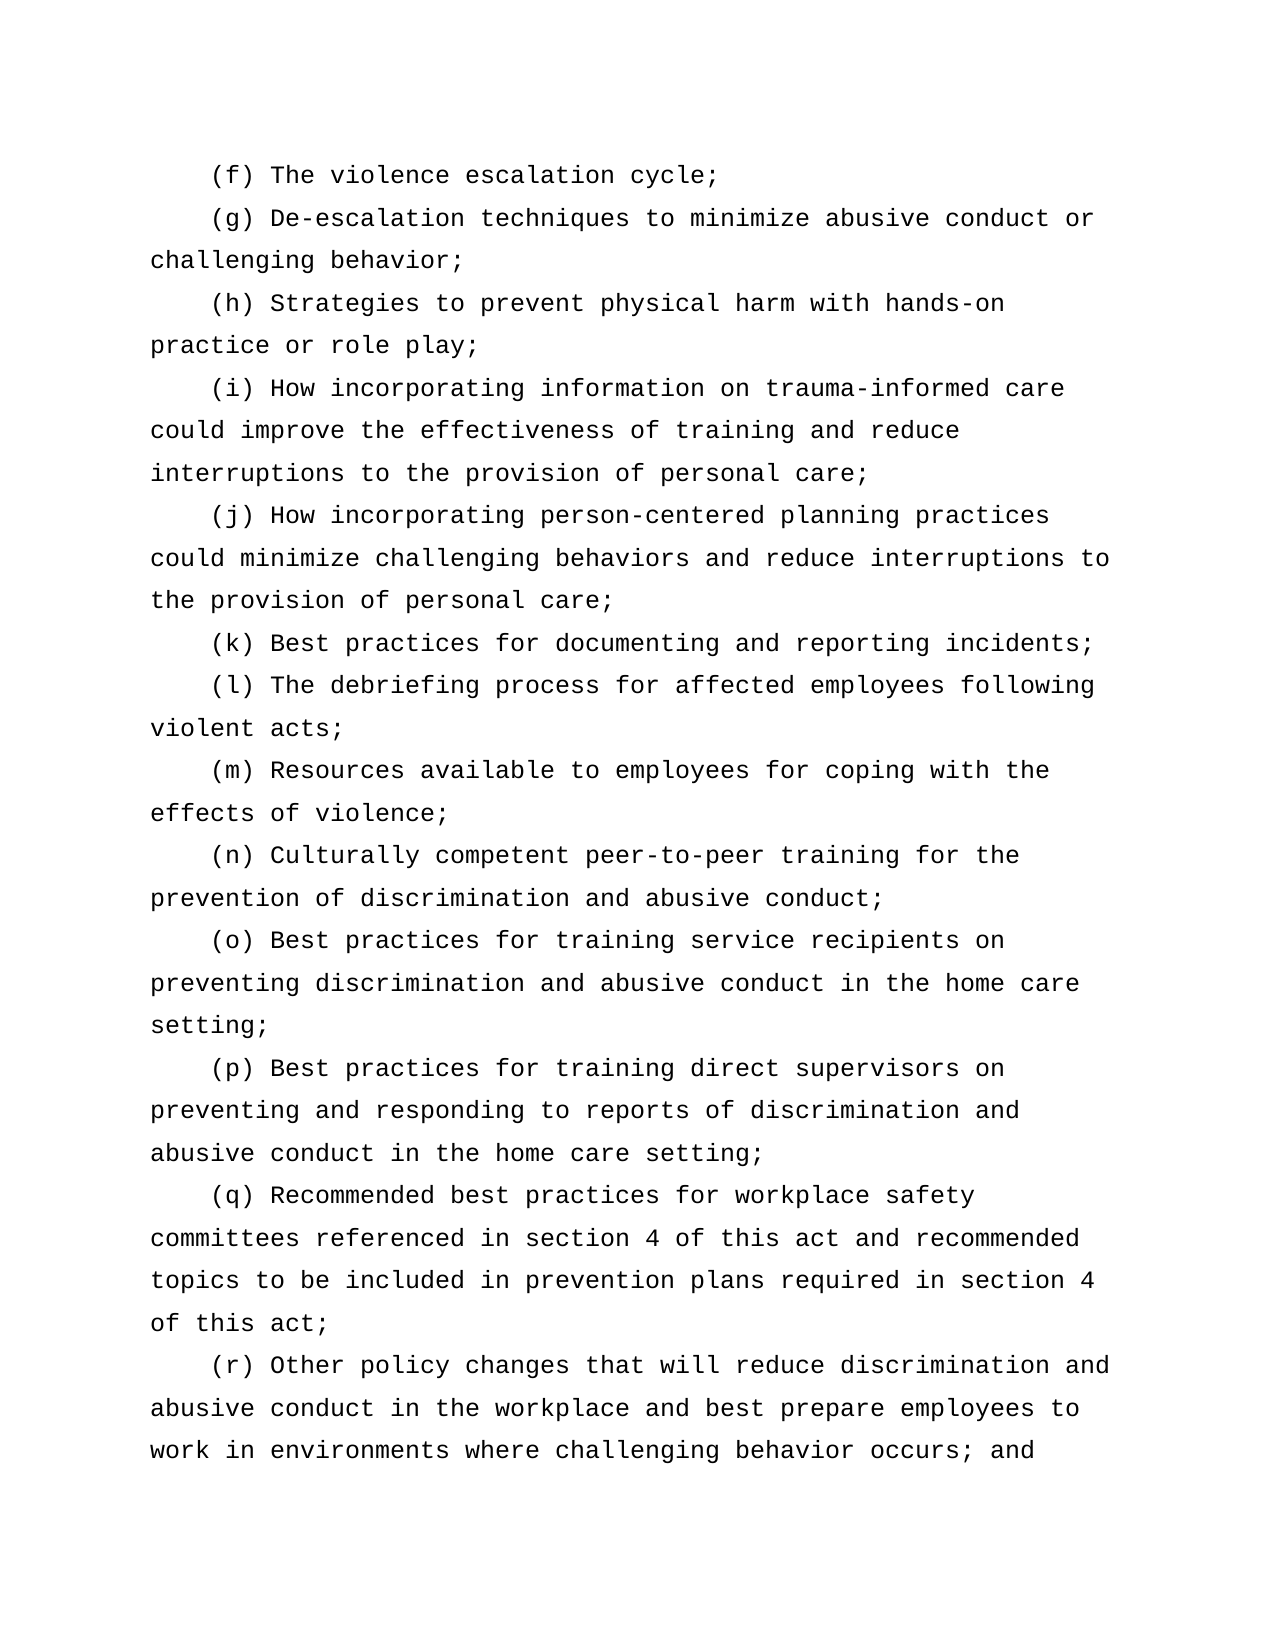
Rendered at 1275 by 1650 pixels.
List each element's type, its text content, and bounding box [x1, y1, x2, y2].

text (p) Best practices for training direct supervisors on preventing and responding to reports of discrimination and abusive conduct in the home care setting; [150, 1042, 1125, 1170]
text (j) How incorporating person-centered planning practices could minimize challenging behaviors and reduce interruptions to the provision of personal care; [150, 490, 1125, 617]
text (m) Resources available to employees for coping with the effects of violence; [150, 745, 1125, 830]
text (f) The violence escalation cycle; [150, 150, 1125, 192]
text (h) Strategies to prevent physical harm with hands-on practice or role play; [150, 277, 1125, 362]
text (l) The debriefing process for affected employees following violent acts; [150, 660, 1125, 745]
text (i) How incorporating information on trauma-informed care could improve the effectiveness of training and reduce interruptions to the provision of personal care; [150, 362, 1125, 490]
text (n) Culturally competent peer-to-peer training for the prevention of discrimination and abusive conduct; [150, 830, 1125, 915]
text (g) De-escalation techniques to minimize abusive conduct or challenging behavior; [150, 192, 1125, 277]
text (r) Other policy changes that will reduce discrimination and abusive conduct in the workplace and best prepare employees to work in environments where challenging behavior occurs; and [150, 1340, 1125, 1467]
text (o) Best practices for training service recipients on preventing discrimination and abusive conduct in the home care setting; [150, 915, 1125, 1042]
text (k) Best practices for documenting and reporting incidents; [150, 617, 1125, 660]
text (q) Recommended best practices for workplace safety committees referenced in section 4 of this act and recommended topics to be included in prevention plans required in section 4 of this act; [150, 1170, 1125, 1340]
